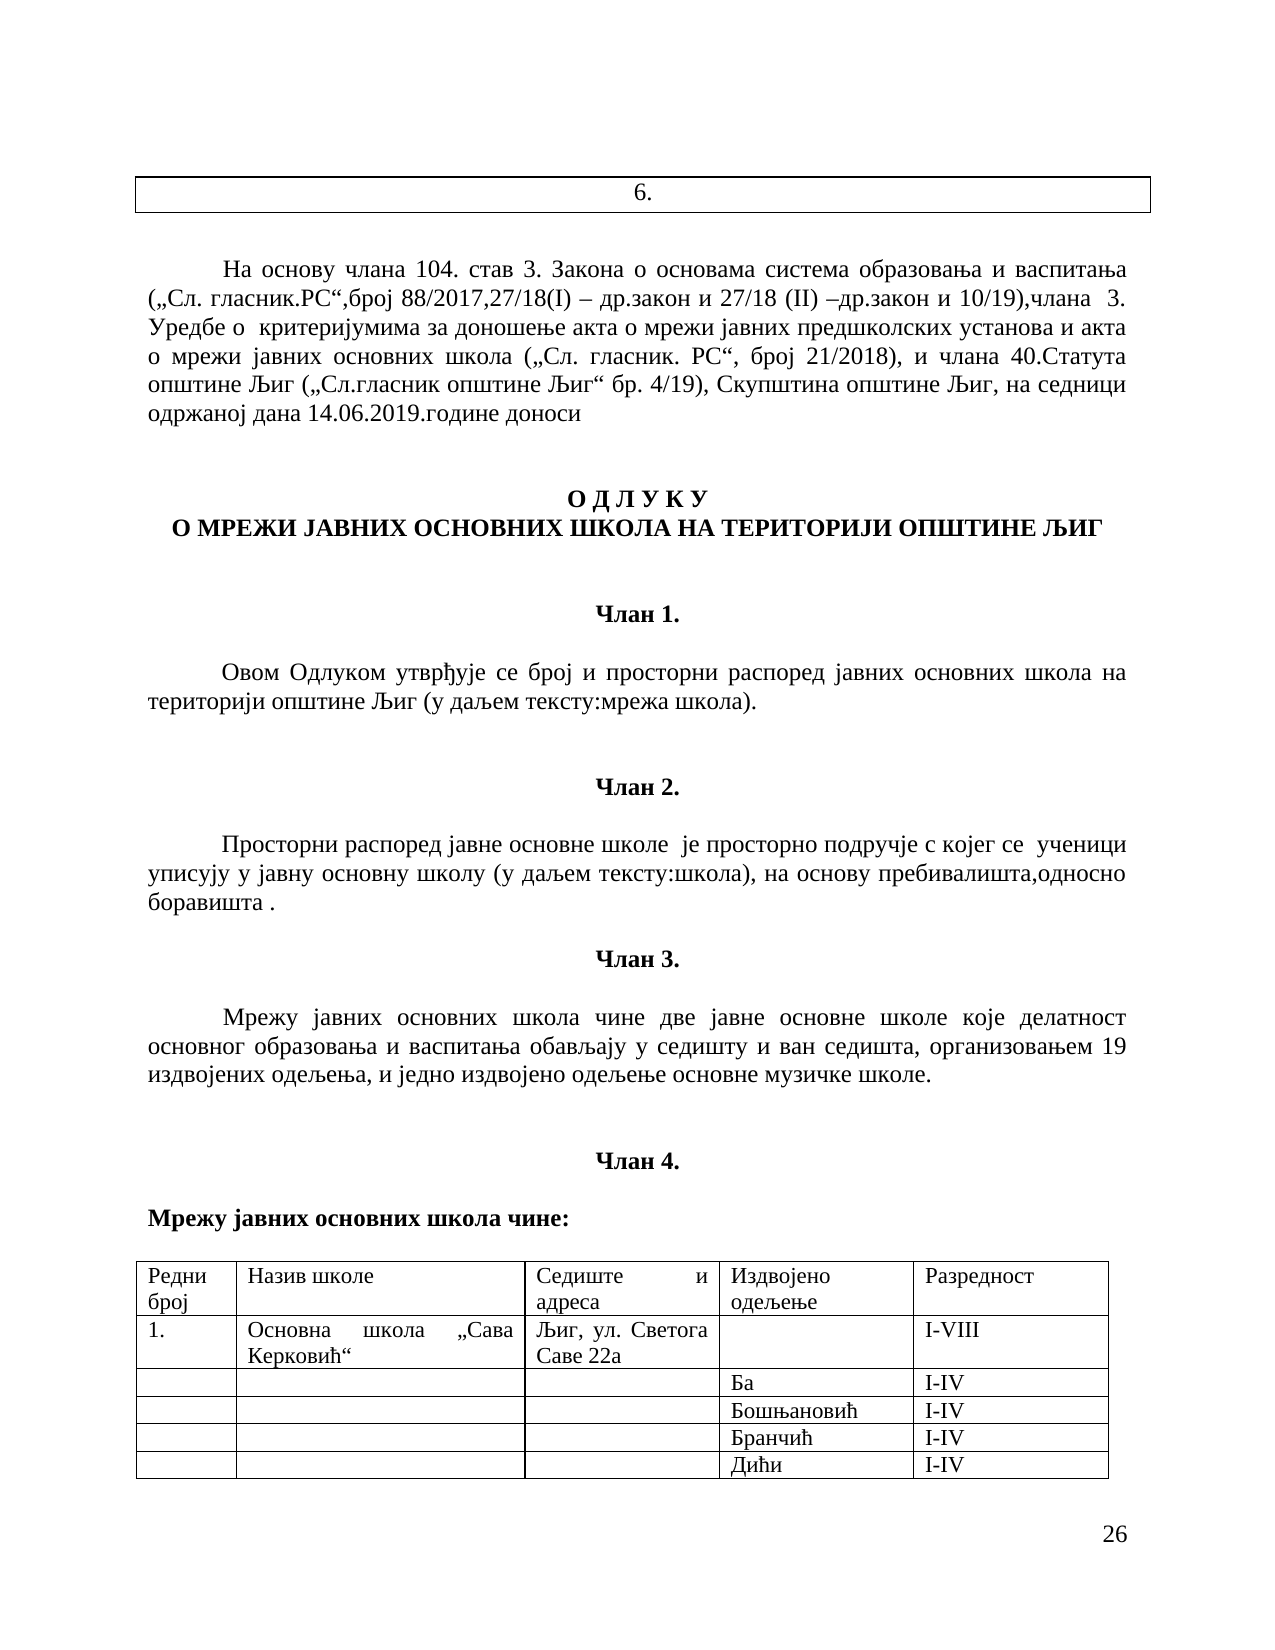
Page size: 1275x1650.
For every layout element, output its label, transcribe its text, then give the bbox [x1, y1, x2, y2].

text На основу члана 104. став 3. Закона о основама система образовања и васпитања („Сл. гласник.РС“,број 88/2017,27/18(I) – др.закон и 27/18 (II) –др.закон и 10/19),члана 3. Уредбе о критеријумима за доношење акта о мрежи јавних предшколских установа и акта о мрежи јавних основних школа („Сл. гласник. РС“, број 21/2018), и члана 40.Статута општине Љиг („Сл.гласник општине Љиг“ бр. 4/19), Скупштина општине Љиг, на седници одржаној дана 14.06.2019.године доноси [148, 254, 1127, 427]
table_header Назив школе [237, 1262, 524, 1314]
table_header 6. [136, 178, 1150, 212]
text О Д Л У К У [148, 484, 1127, 513]
text Члан 3. [148, 944, 1127, 973]
text Члан 2. [148, 772, 1127, 801]
table_cell [526, 1452, 719, 1478]
table_cell [137, 1424, 236, 1451]
table_cell Бошњановић [720, 1397, 913, 1423]
text Мрежу јавних основних школа чине две јавне основне школе које делатност основног образовања и васпитања обављају у седишту и ван седишта, организовањем 19 издвојених одељења, и једно издвојено одељење основне музичке школе. [148, 1002, 1127, 1088]
table_cell [237, 1424, 524, 1451]
table_cell [526, 1397, 719, 1423]
table_cell I-IV [914, 1424, 1108, 1451]
table_cell [237, 1452, 524, 1478]
table_cell Љиг, ул. Светога Саве 22а [526, 1316, 719, 1368]
table_header Издвојено одељење [720, 1262, 913, 1314]
table_cell [137, 1369, 236, 1396]
table_cell I-IV [914, 1397, 1108, 1423]
table_cell [720, 1316, 913, 1368]
table_cell Ба [720, 1369, 913, 1396]
table_cell Бранчић [720, 1424, 913, 1451]
table_header Седиште и адреса [526, 1262, 719, 1314]
table_header Разредност [914, 1262, 1108, 1314]
text Просторни распоред јавне основне школе је просторно подручје с којег се ученици уписују у јавну основну школу (у даљем тексту:школа), на основу пребивалишта,односно боравишта . [148, 829, 1127, 916]
table_cell Основна школа „Сава Керковић“ [237, 1316, 524, 1368]
text Члан 4. [148, 1146, 1127, 1174]
table_cell [237, 1369, 524, 1396]
table_cell [137, 1397, 236, 1423]
table_cell I-IV [914, 1452, 1108, 1478]
table_cell 1. [137, 1316, 236, 1368]
table_cell [237, 1397, 524, 1423]
table_cell I-IV [914, 1369, 1108, 1396]
text Члан 1. [148, 599, 1127, 628]
table_cell [526, 1424, 719, 1451]
text Мрежу јавних основних школа чине: [148, 1203, 1127, 1232]
table_cell Дићи [720, 1452, 913, 1478]
text Овом Одлуком утврђује се број и просторни распоред јавних основних школа на територији општине Љиг (у даљем тексту:мрежа школа). [148, 657, 1127, 714]
table_cell I-VIII [914, 1316, 1108, 1368]
table_header Редни број [137, 1262, 236, 1314]
table_cell [526, 1369, 719, 1396]
table_cell [137, 1452, 236, 1478]
text О МРЕЖИ ЈАВНИХ ОСНОВНИХ ШКОЛА НА ТЕРИТОРИЈИ ОПШТИНЕ ЉИГ [148, 513, 1127, 542]
